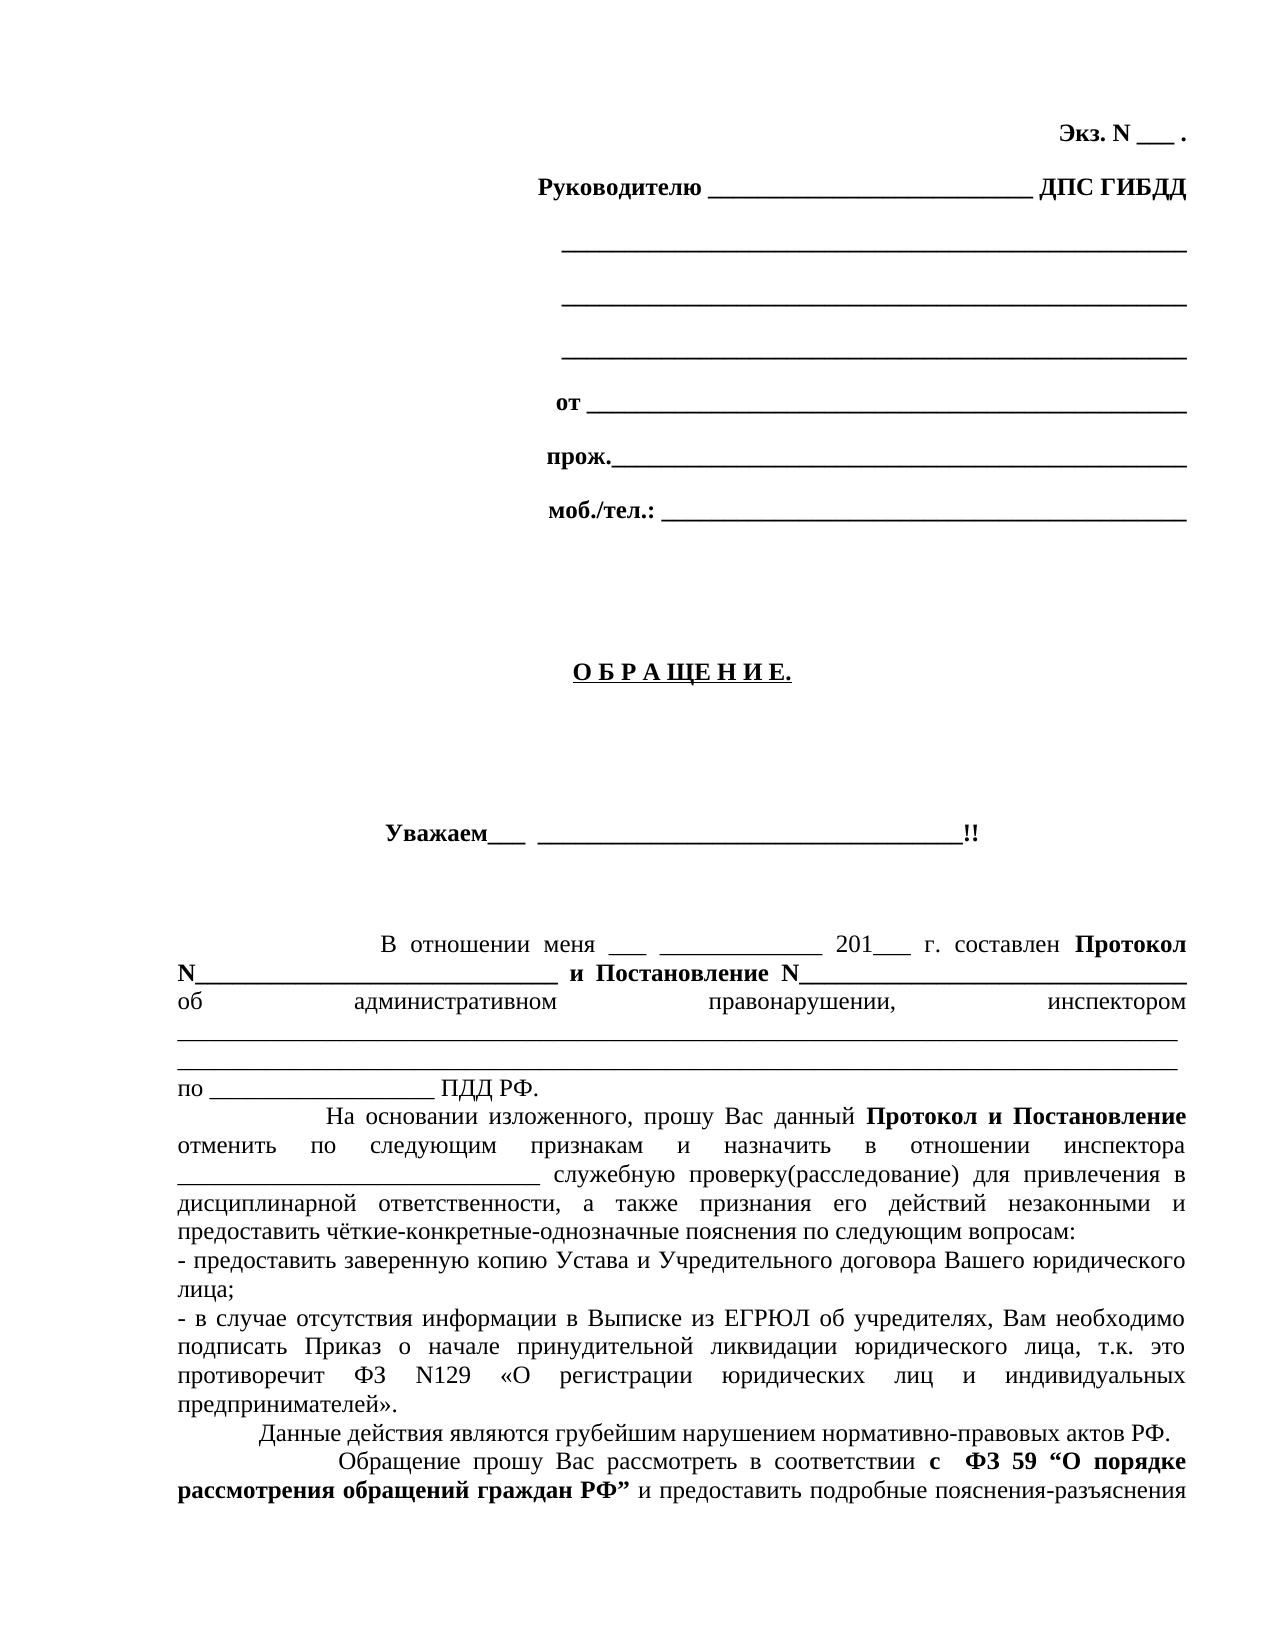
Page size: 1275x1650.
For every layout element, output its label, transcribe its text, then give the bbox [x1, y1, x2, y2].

text моб./тел.: __________________________________________ [177, 495, 1186, 524]
text О Б Р А ЩЕ Н И Е. [177, 657, 1186, 685]
text __________________________________________________ [177, 333, 1186, 362]
text Руководителю __________________________ ДПС ГИБДД [177, 172, 1186, 201]
text - предоставить заверенную копию Устава и Учредительного договора Вашего юридического лица; [177, 1245, 1186, 1303]
text Экз. N ___ . [177, 118, 1186, 147]
text __________________________________________________ [177, 226, 1186, 254]
text от ________________________________________________ [177, 387, 1186, 416]
text На основании изложенного, прошу Вас данный Протокол и Постановление отменить по следующим признакам и назначить в отношении инспектора _____________________________ служебную проверку(расследование) для привлечения в дисциплинарной ответственности, а также признания его действий незаконными и предоставить чёткие-конкретные-однозначные пояснения по следующим вопросам: [177, 1101, 1186, 1245]
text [177, 1446, 1186, 1504]
text В отношении меня ___ _____________ 201___ г. составлен Протокол N_____________________________ и Постановление N_______________________________ об административном правонарушении, инспектором ________________________________________________________________________________________________________________________________________________________________по __________________ ПДД РФ. [177, 929, 1186, 1101]
text Уважаем___ __________________________________!! [177, 818, 1186, 847]
text Данные действия являются грубейшим нарушением нормативно-правовых актов РФ. [177, 1418, 1186, 1446]
text __________________________________________________ [177, 280, 1186, 308]
text прож.______________________________________________ [177, 441, 1186, 470]
text - в случае отсутствия информации в Выписке из ЕГРЮЛ об учредителях, Вам необходимо подписать Приказ о начале принудительной ликвидации юридического лица, т.к. это противоречит ФЗ N129 «О регистрации юридических лиц и индивидуальных предпринимателей». [177, 1303, 1186, 1418]
